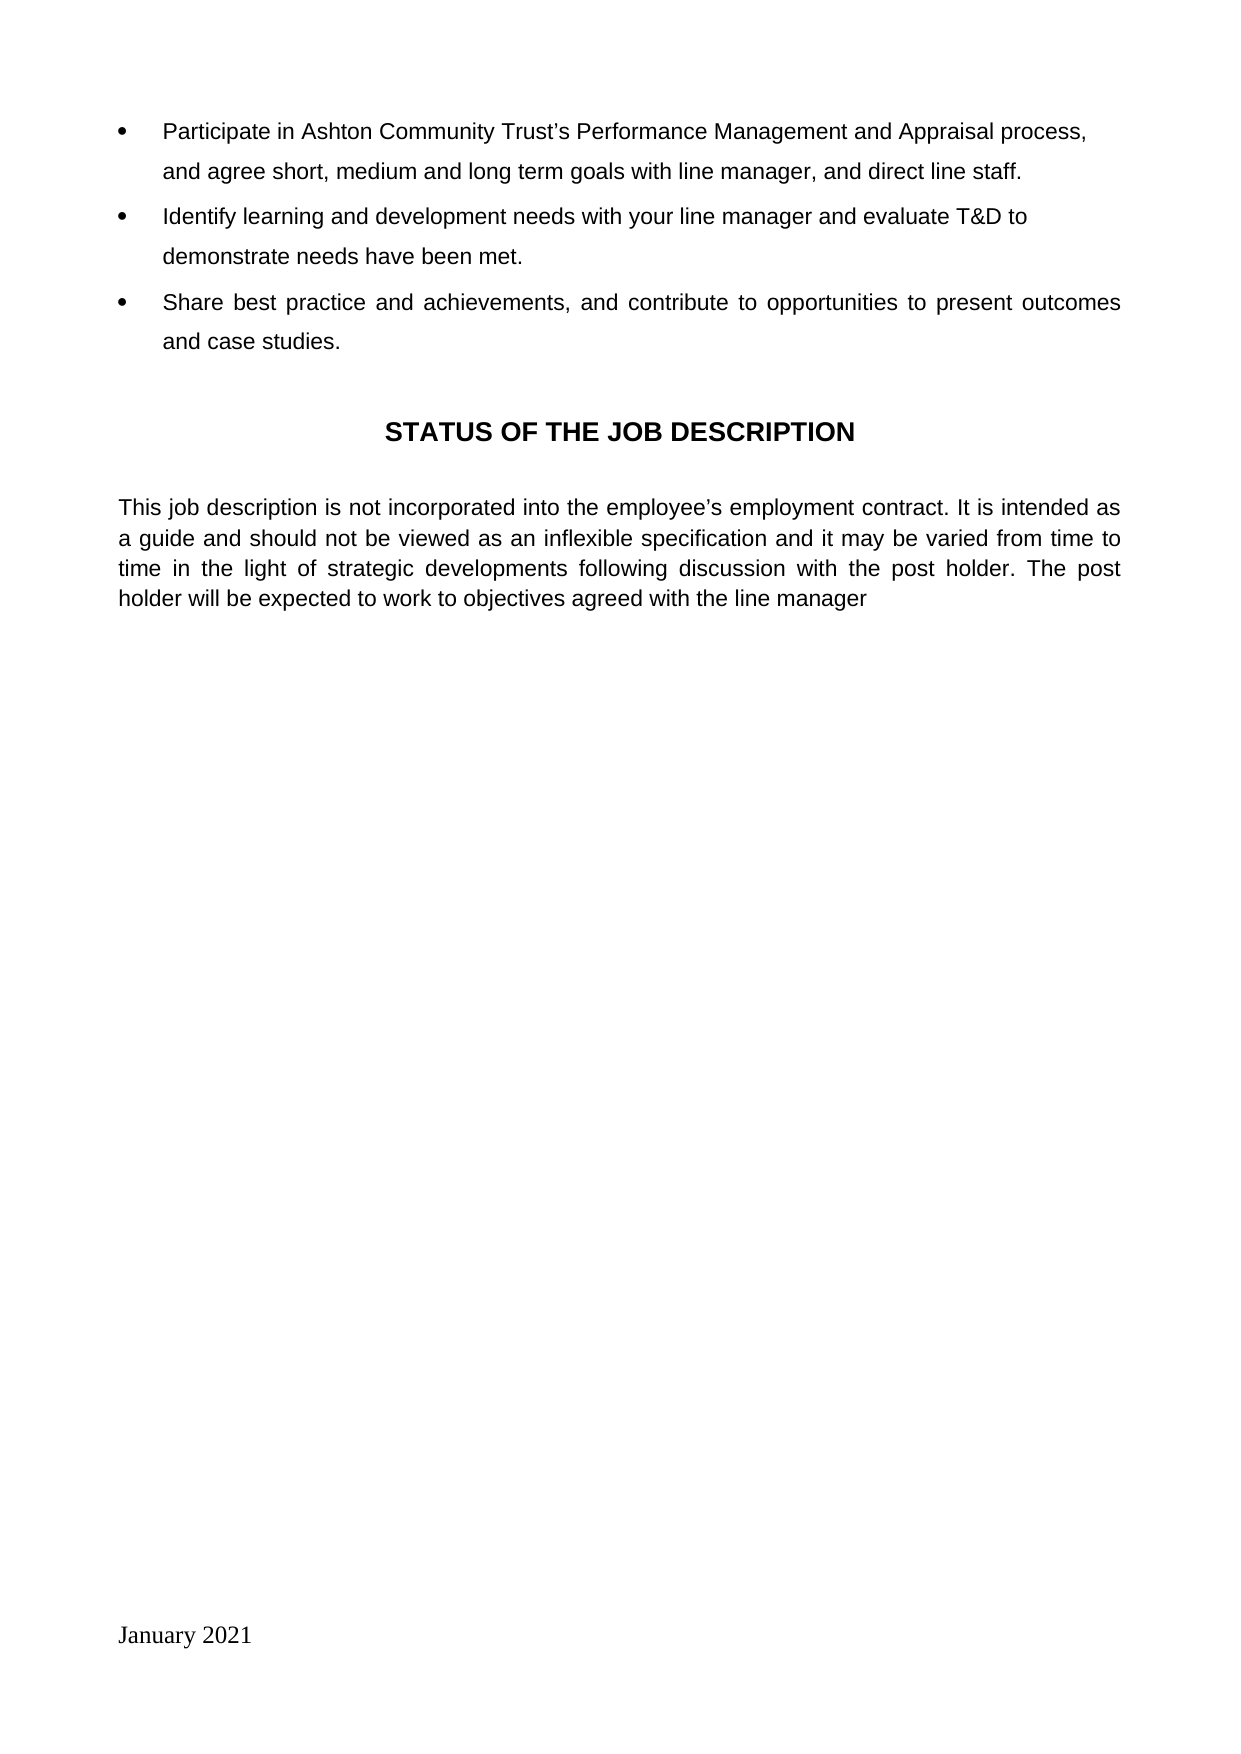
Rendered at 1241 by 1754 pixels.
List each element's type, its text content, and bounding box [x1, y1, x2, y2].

text This job description is not incorporated into the employee’s employment contract. It is intended as a guide and should not be viewed as an inflexible specification and it may be varied from time to time in the light of strategic developments following discussion with the post holder. The post holder will be expected to work to objectives agreed with the line manager [118, 494, 1122, 611]
list Identify learning and development needs with your line manager and evaluate T&D to demonstrate needs have been met. [118, 203, 1122, 269]
text STATUS OF THE JOB DESCRIPTION [118, 416, 1122, 447]
list Share best practice and achievements, and contribute to opportunities to present outcomes and case studies. [118, 288, 1122, 354]
list Participate in Ashton Community Trust’s Performance Management and Appraisal process, and agree short, medium and long term goals with line manager, and direct line staff. [118, 118, 1122, 184]
